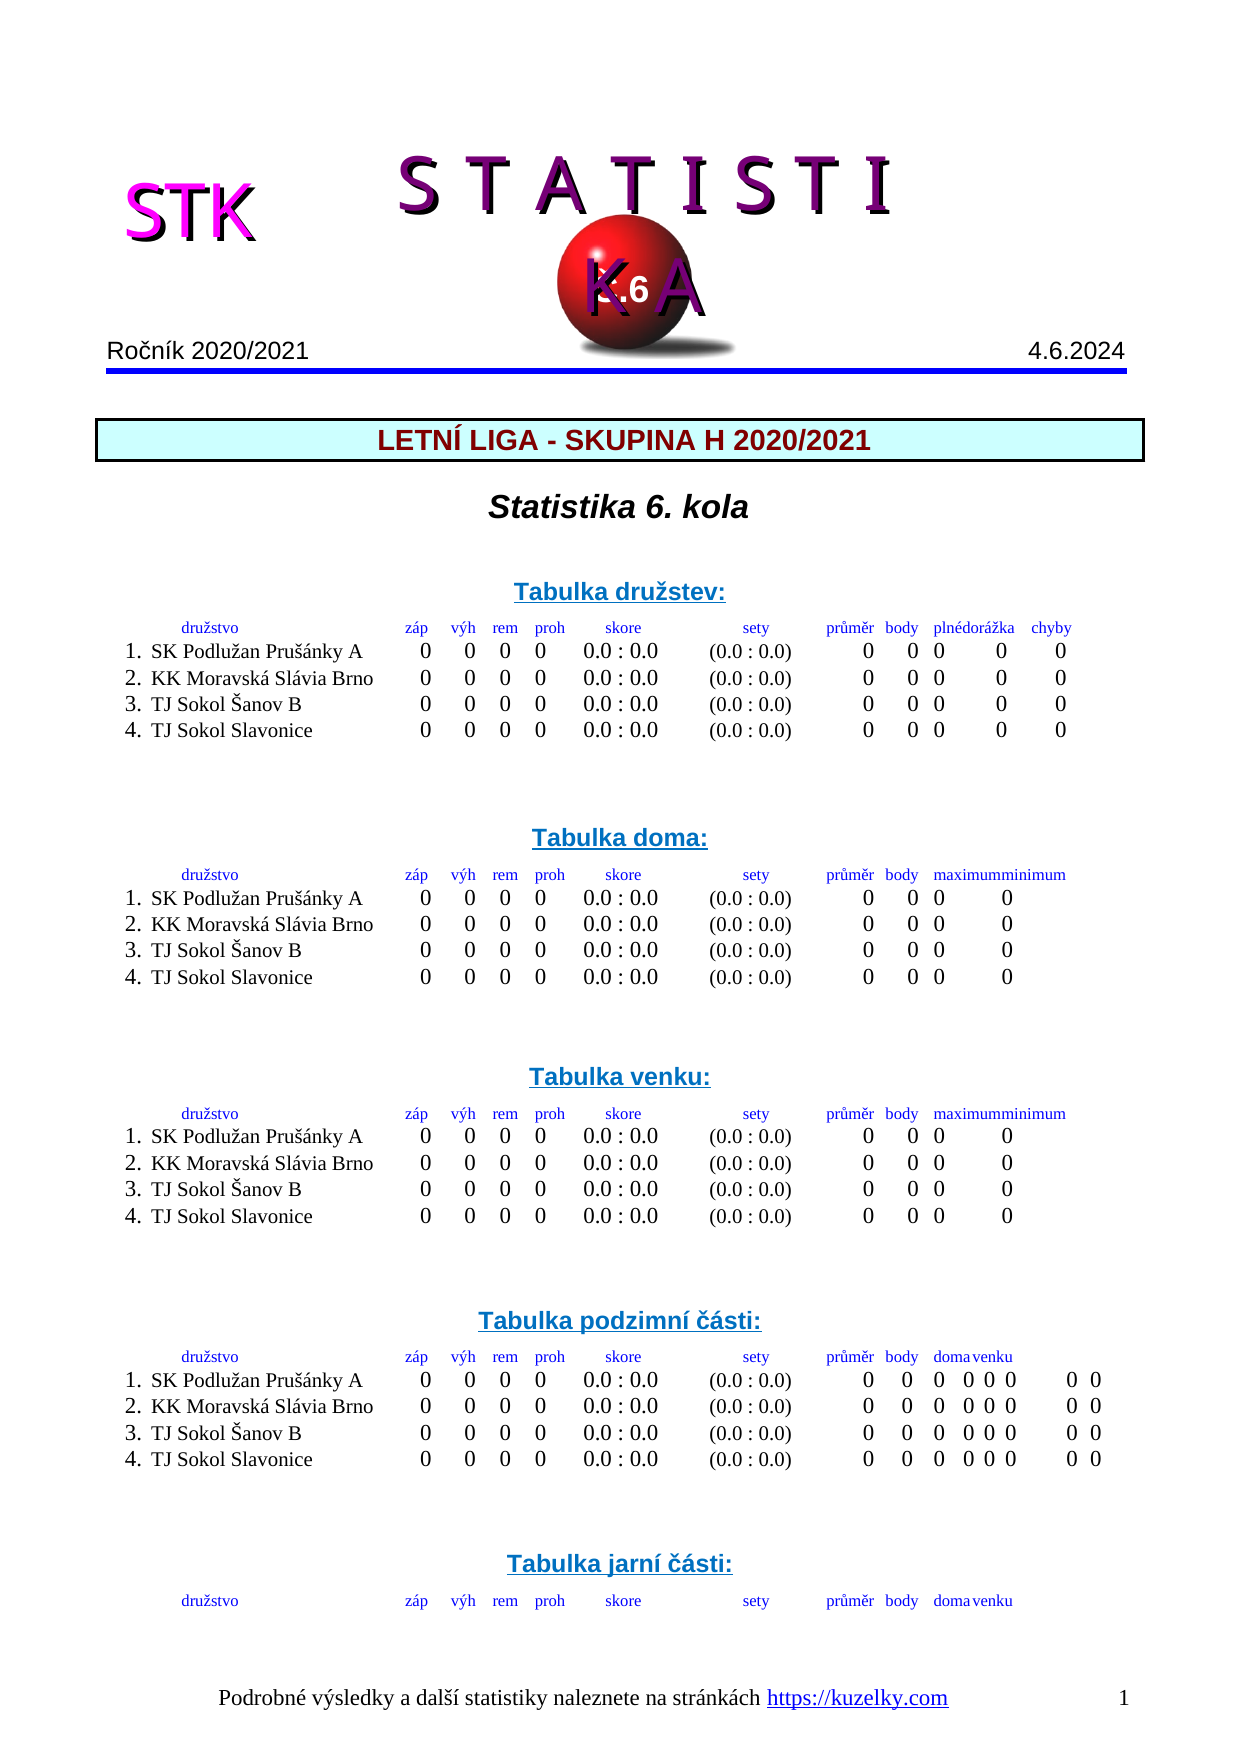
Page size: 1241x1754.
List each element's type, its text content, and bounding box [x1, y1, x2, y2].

text Č.6 [609, 267, 671, 310]
text 3. TJ Sokol Šanov B 0 0 0 0 0.0 : 0.0 (0.0 : 0.0) 0 0 0 0 0 [106, 690, 1134, 716]
text Tabulka doma: [94, 823, 1145, 852]
text 4. TJ Sokol Slavonice 0 0 0 0 0.0 : 0.0 (0.0 : 0.0) 0 0 0 0 0 0 0 0 [106, 1445, 1134, 1472]
text 2. KK Moravská Slávia Brno 0 0 0 0 0.0 : 0.0 (0.0 : 0.0) 0 0 0 0 0 [106, 664, 1134, 690]
text 1. SK Podlužan Prušánky A 0 0 0 0 0.0 : 0.0 (0.0 : 0.0) 0 0 0 0 [106, 884, 1134, 910]
text družstvo záp výh rem proh skore sety průměr body maximum minimum [106, 865, 1134, 884]
text 3. TJ Sokol Šanov B 0 0 0 0 0.0 : 0.0 (0.0 : 0.0) 0 0 0 0 [106, 937, 1134, 963]
text družstvo záp výh rem proh skore sety průměr body plné dorážka chyby [106, 618, 1134, 637]
text 2. KK Moravská Slávia Brno 0 0 0 0 0.0 : 0.0 (0.0 : 0.0) 0 0 0 0 [106, 1149, 1134, 1175]
text 3. TJ Sokol Šanov B 0 0 0 0 0.0 : 0.0 (0.0 : 0.0) 0 0 0 0 [106, 1175, 1134, 1202]
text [106, 1419, 1134, 1445]
text 4. TJ Sokol Slavonice 0 0 0 0 0.0 : 0.0 (0.0 : 0.0) 0 0 0 0 [106, 963, 1134, 989]
text Č.6 [106, 267, 587, 310]
text 1. SK Podlužan Prušánky A 0 0 0 0 0.0 : 0.0 (0.0 : 0.0) 0 0 0 0 0 [106, 637, 1134, 664]
text Tabulka venku: [94, 1062, 1145, 1091]
text družstvo záp výh rem proh skore sety průměr body doma venku [106, 1347, 1134, 1366]
text 4. TJ Sokol Slavonice 0 0 0 0 0.0 : 0.0 (0.0 : 0.0) 0 0 0 0 [106, 1202, 1134, 1228]
text 2. KK Moravská Slávia Brno 0 0 0 0 0.0 : 0.0 (0.0 : 0.0) 0 0 0 0 [106, 910, 1134, 937]
text Tabulka družstev: [94, 577, 1145, 606]
text družstvo záp výh rem proh skore sety průměr body maximum minimum [106, 1103, 1134, 1123]
subtitle Letní liga - skupina H 2020/2021 [98, 421, 1142, 459]
text Statistika 6. kola [106, 487, 1134, 526]
text Č.6 [687, 267, 1134, 310]
text Tabulka podzimní části: [94, 1306, 1145, 1334]
text 1. SK Podlužan Prušánky A 0 0 0 0 0.0 : 0.0 (0.0 : 0.0) 0 0 0 0 0 0 0 0 [106, 1366, 1134, 1392]
text družstvo záp výh rem proh skore sety průměr body doma venku [106, 1591, 1134, 1610]
text 4. TJ Sokol Slavonice 0 0 0 0 0.0 : 0.0 (0.0 : 0.0) 0 0 0 0 0 [106, 716, 1134, 743]
text Tabulka jarní části: [94, 1549, 1145, 1578]
text 2. KK Moravská Slávia Brno 0 0 0 0 0.0 : 0.0 (0.0 : 0.0) 0 0 0 0 0 0 0 0 [106, 1392, 1134, 1419]
text Ročník 2020/2021 4.6.2024 [106, 336, 1134, 365]
text 1. SK Podlužan Prušánky A 0 0 0 0 0.0 : 0.0 (0.0 : 0.0) 0 0 0 0 [106, 1123, 1134, 1149]
